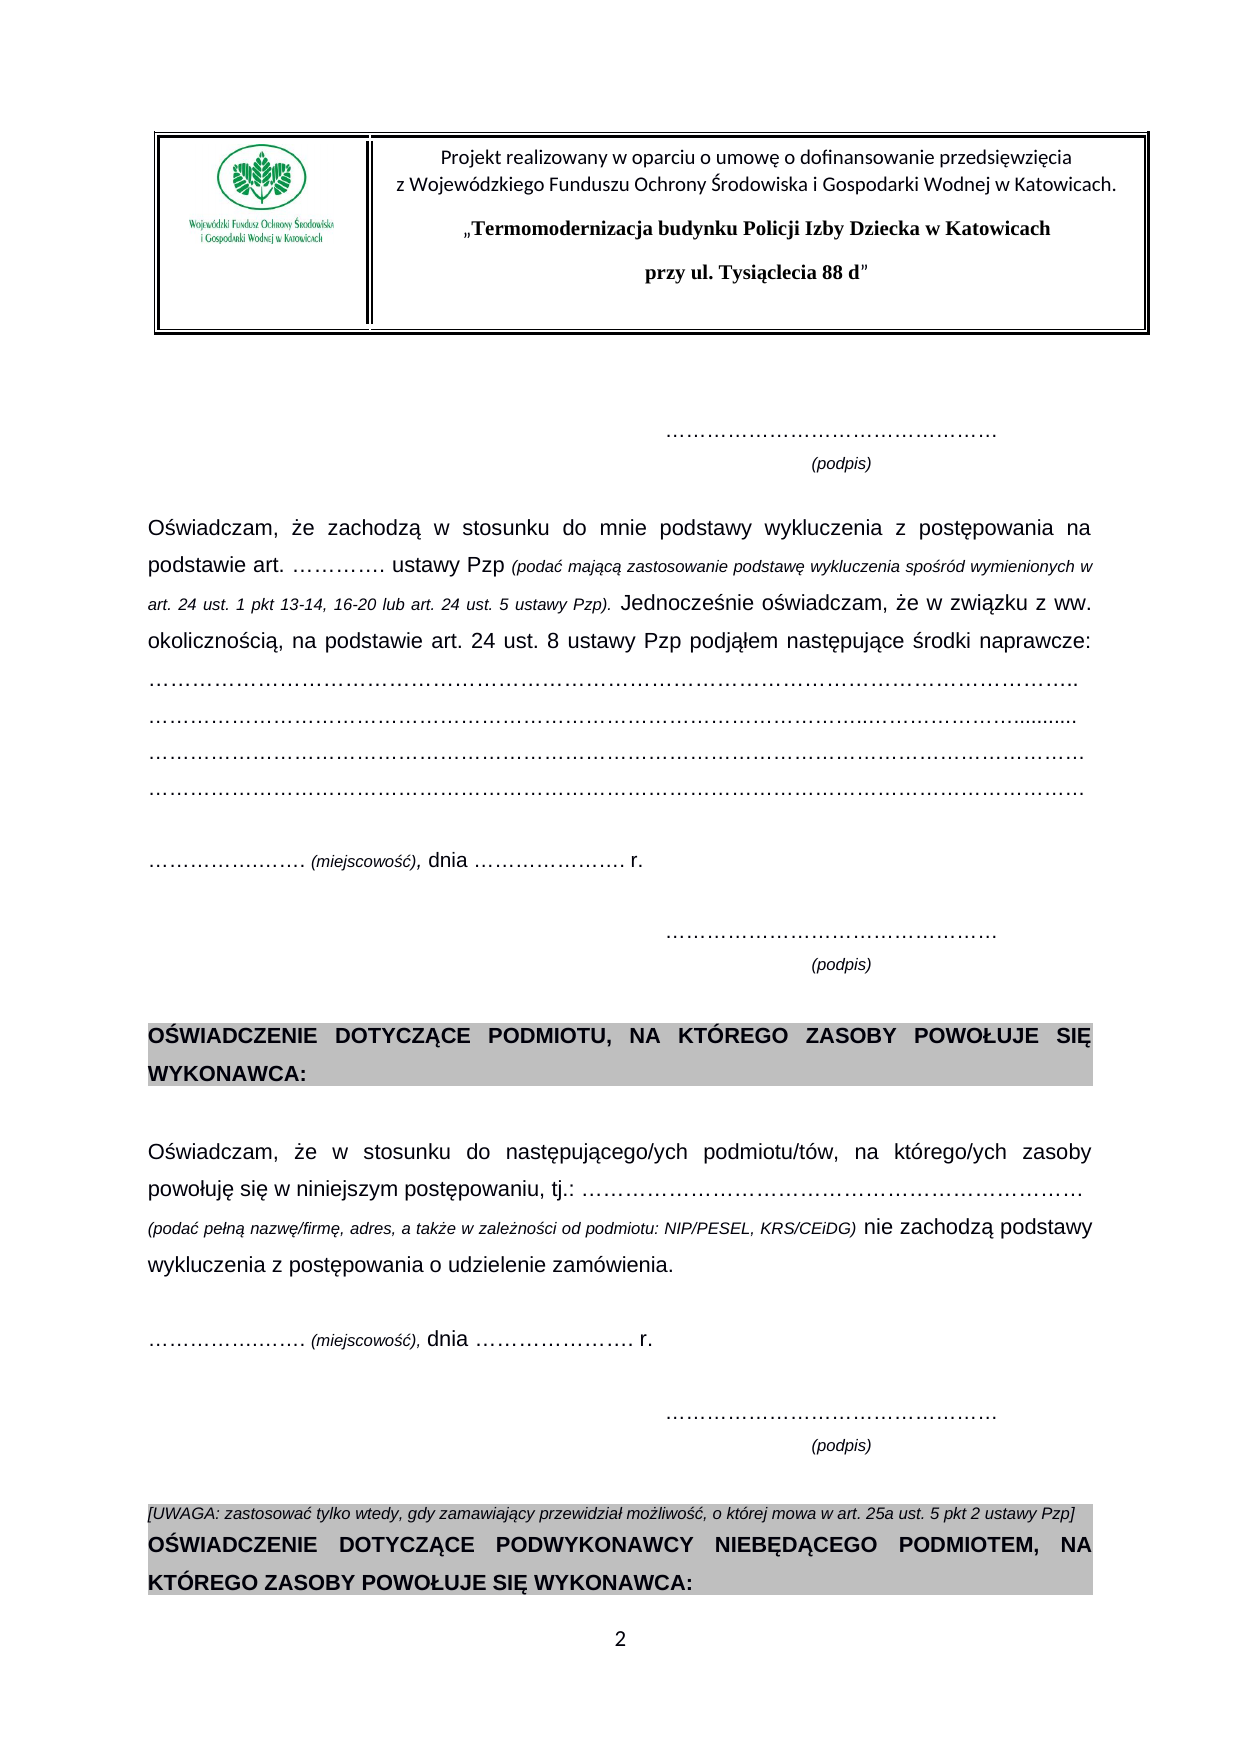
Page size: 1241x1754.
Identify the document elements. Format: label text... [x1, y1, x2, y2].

picture [189, 144, 334, 244]
text (podpis) [738, 1435, 1093, 1454]
text (podpis) [738, 453, 1093, 473]
text OŚWIADCZENIE DOTYCZĄCE PODWYKONAWCY NIEBĘDĄCEGO PODMIOTEM, NA KTÓREGO ZASOBY POWOŁUJE SIĘ WYKONAWCA: [148, 1532, 1093, 1595]
text (podpis) [738, 955, 1093, 974]
text Oświadczam, że zachodzą w stosunku do mnie podstawy wykluczenia z postępowania na podstawie art. …………. ustawy Pzp (podać mającą zastosowanie podstawę wykluczenia spośród wymienionych w art. 24 ust. 1 pkt 13-14, 16-20 lub art. 24 ust. 5 ustawy Pzp). Jednocześnie oświadczam, że w związku z ww. okolicznością, na podstawie art. 24 ust. 8 ustawy Pzp podjąłem następujące środki naprawcze: ……………………………………………………………………………………………………………….. [148, 514, 1093, 691]
text OŚWIADCZENIE DOTYCZĄCE PODMIOTU, NA KTÓREGO ZASOBY POWOŁUJE SIĘ WYKONAWCA: [148, 1023, 1093, 1086]
text ………………………………………… [148, 1399, 1093, 1423]
text …………….……. (miejscowość), dnia …………………. r. [148, 847, 1093, 871]
text [UWAGA: zastosować tylko wtedy, gdy zamawiający przewidział możliwość, o której mowa w art. 25a ust. 5 pkt 2 ustawy Pzp] [148, 1504, 1093, 1523]
text ………………………………………… [148, 418, 1093, 442]
text …………………………………………………………………………………………..…………………...........……………………………………………………………………………………………………………………………………………………………………………………………………………………………………………… [148, 704, 1093, 799]
text ………………………………………… [148, 919, 1093, 943]
text Oświadczam, że w stosunku do następującego/ych podmiotu/tów, na którego/ych zasoby powołuję się w niniejszym postępowaniu, tj.: …………………………………………………………… (podać pełną nazwę/firmę, adres, a także w zależności od podmiotu: NIP/PESEL, KRS/CEiDG) nie zachodzą podstawy wykluczenia z postępowania o udzielenie zamówienia. [148, 1138, 1093, 1277]
text …………….……. (miejscowość), dnia …………………. r. [148, 1326, 1093, 1351]
